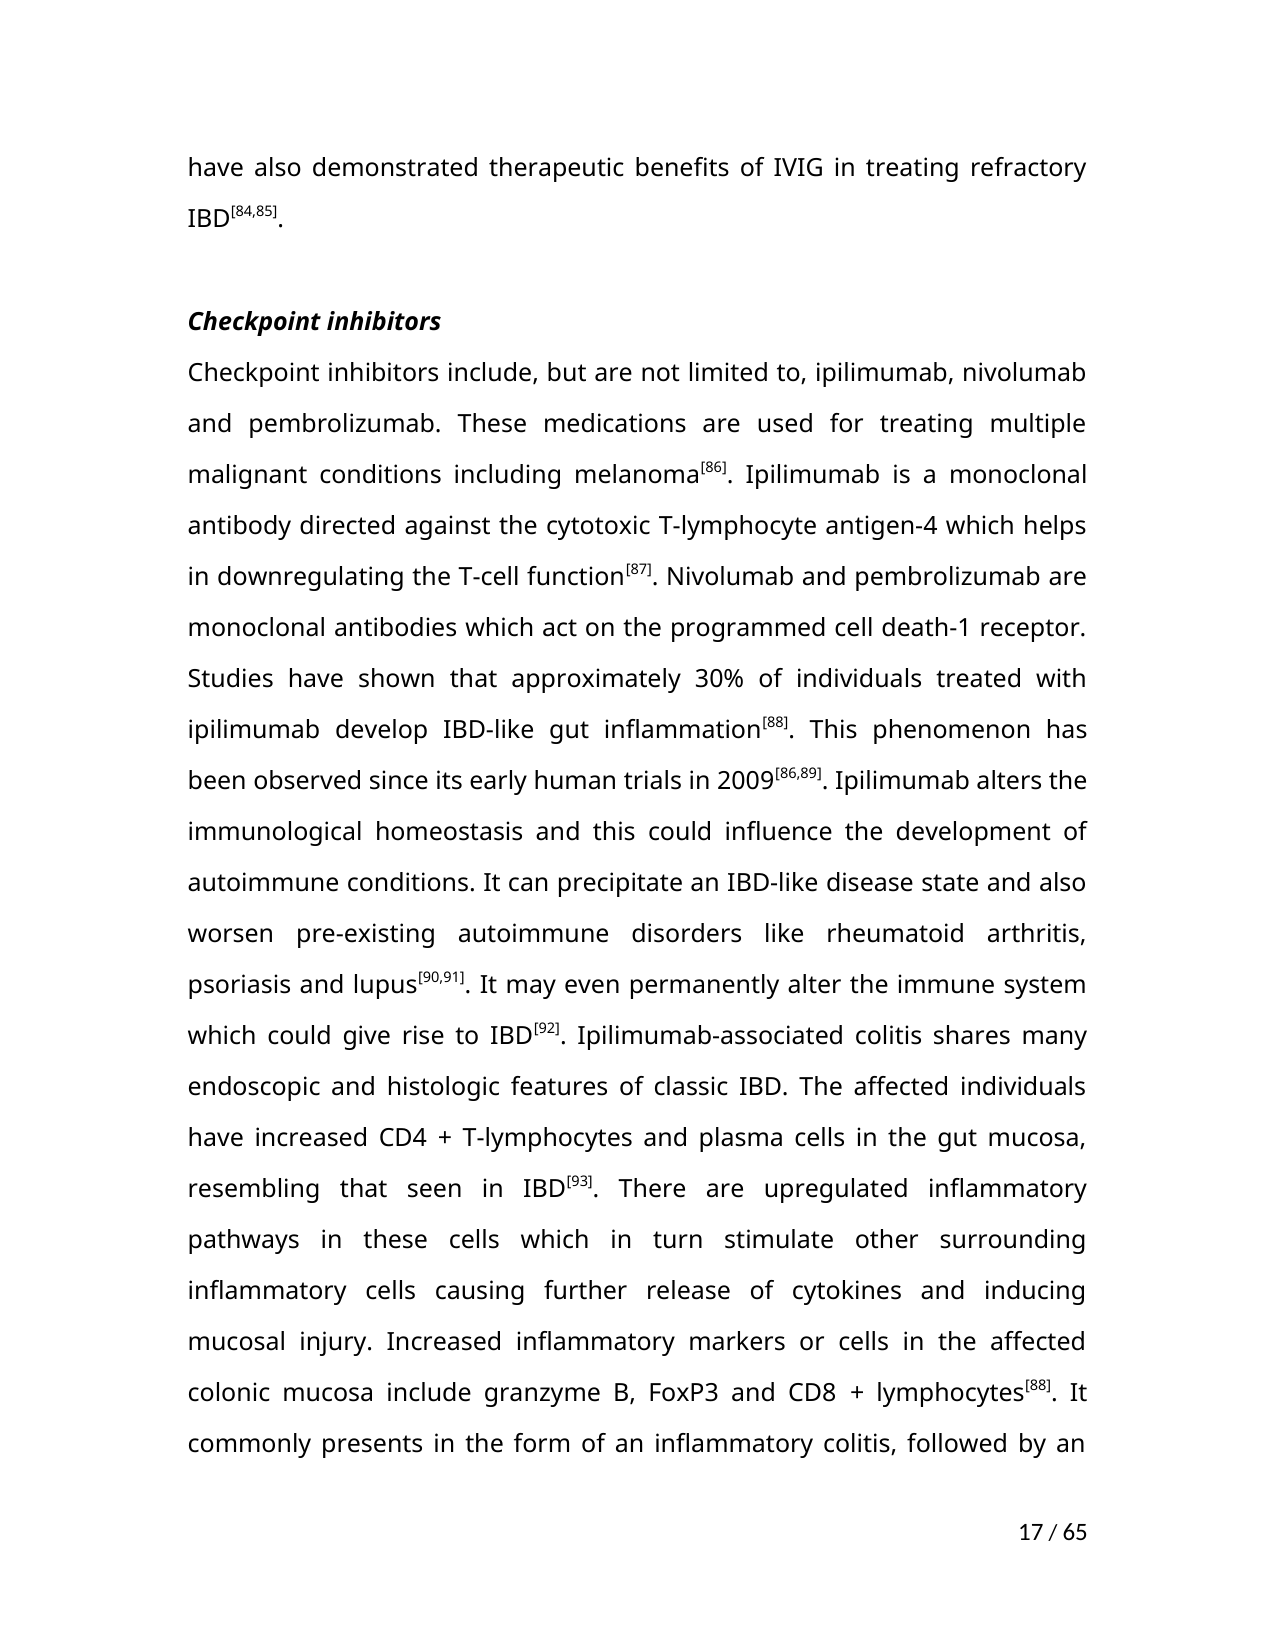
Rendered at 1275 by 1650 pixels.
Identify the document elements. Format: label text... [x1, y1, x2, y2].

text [187, 354, 1087, 1460]
text Checkpoint inhibitors [187, 303, 1087, 337]
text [187, 150, 1087, 235]
